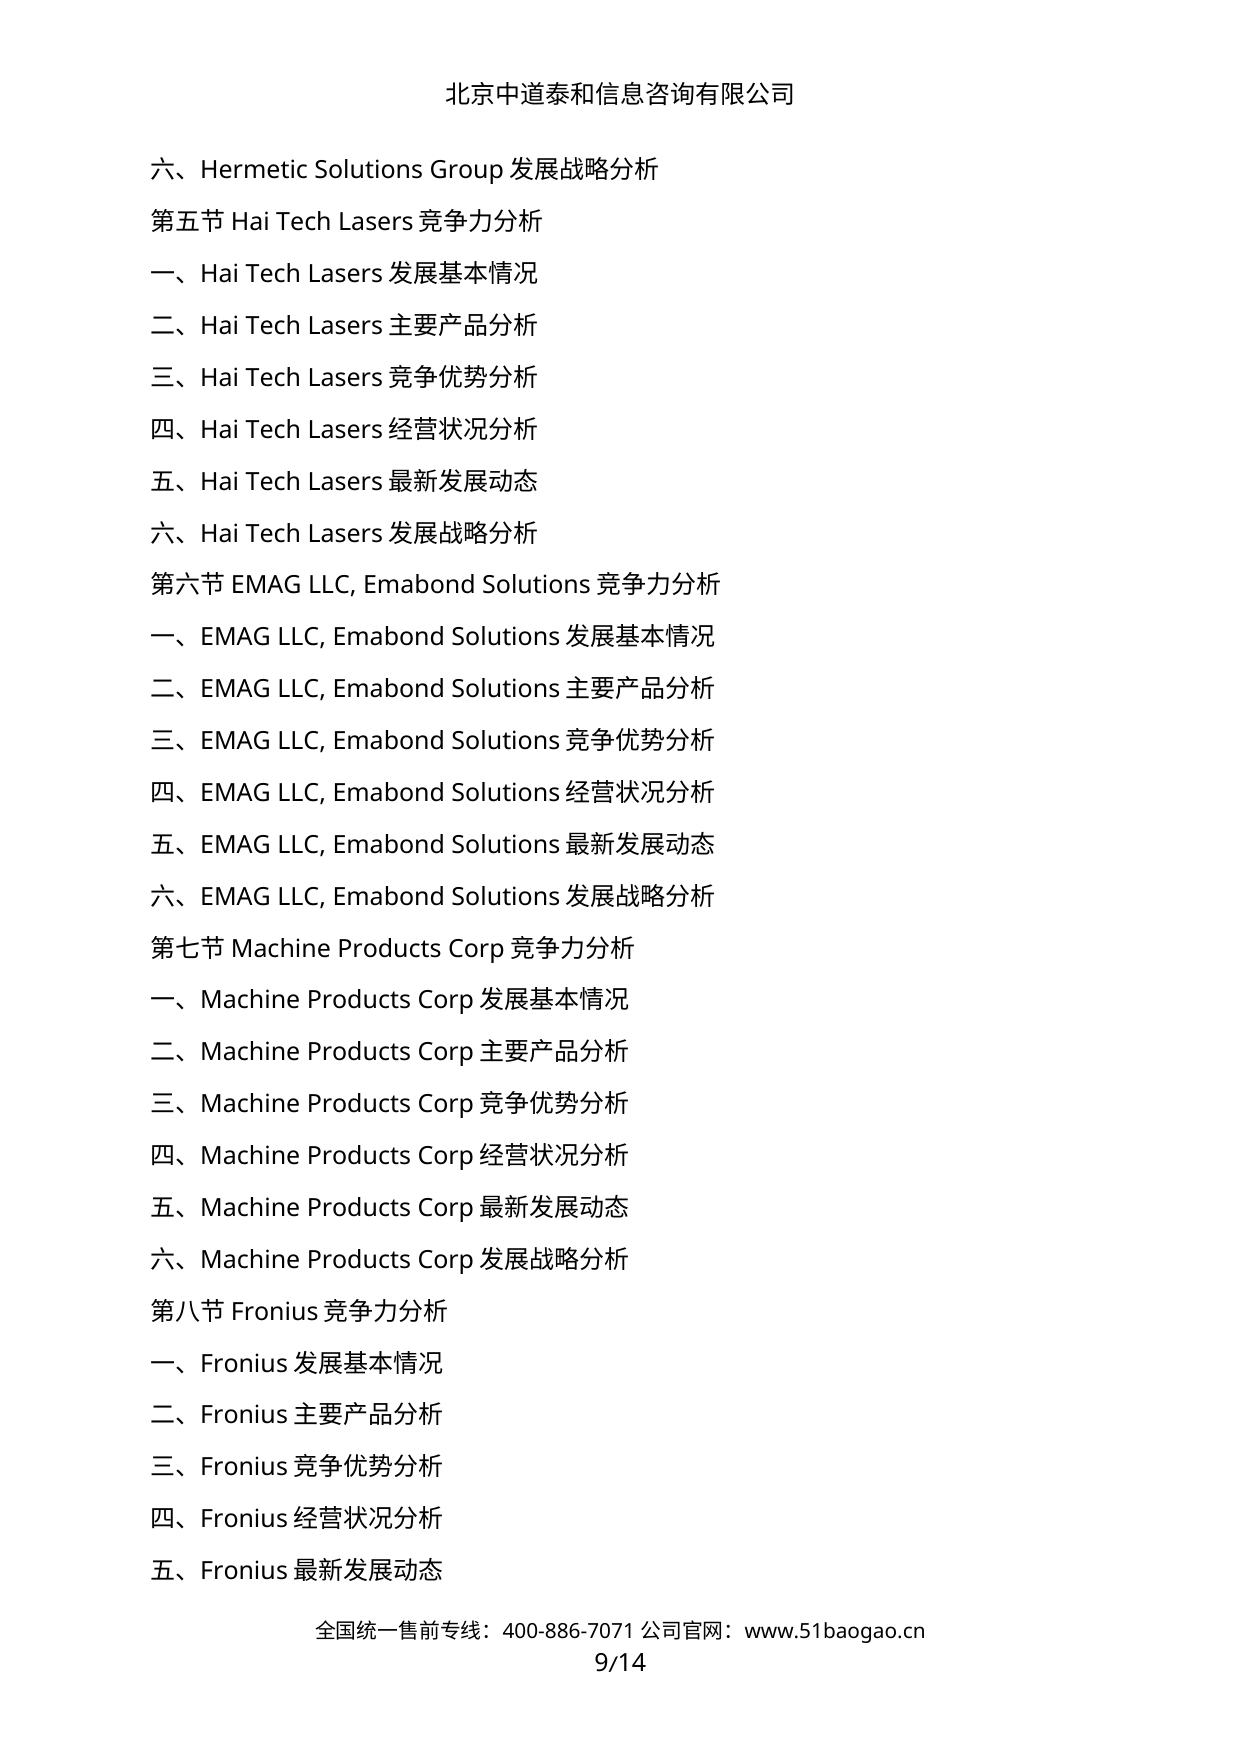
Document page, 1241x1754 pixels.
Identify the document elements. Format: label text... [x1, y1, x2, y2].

text 六、Machine Products Corp发展战略分析 [150, 1239, 1090, 1276]
text 一、EMAG LLC, Emabond Solutions发展基本情况 [150, 617, 1090, 653]
text 五、EMAG LLC, Emabond Solutions最新发展动态 [150, 824, 1090, 861]
text 四、Fronius经营状况分析 [150, 1499, 1090, 1535]
text 第七节 Machine Products Corp竞争力分析 [150, 928, 1090, 964]
text 第八节 Fronius竞争力分析 [150, 1291, 1090, 1327]
text 第五节 Hai Tech Lasers竞争力分析 [150, 202, 1090, 238]
text 六、EMAG LLC, Emabond Solutions发展战略分析 [150, 876, 1090, 912]
text 三、EMAG LLC, Emabond Solutions竞争优势分析 [150, 721, 1090, 757]
text 一、Hai Tech Lasers发展基本情况 [150, 254, 1090, 290]
text 四、Hai Tech Lasers经营状况分析 [150, 409, 1090, 446]
text 第六节 EMAG LLC, Emabond Solutions竞争力分析 [150, 565, 1090, 601]
text 四、Machine Products Corp经营状况分析 [150, 1136, 1090, 1172]
text 五、Machine Products Corp最新发展动态 [150, 1187, 1090, 1224]
text 二、Fronius主要产品分析 [150, 1395, 1090, 1431]
text 五、Hai Tech Lasers最新发展动态 [150, 461, 1090, 497]
text 六、Hai Tech Lasers发展战略分析 [150, 513, 1090, 549]
text 五、Fronius最新发展动态 [150, 1551, 1090, 1587]
text 一、Machine Products Corp发展基本情况 [150, 980, 1090, 1016]
text 三、Hai Tech Lasers竞争优势分析 [150, 357, 1090, 394]
text 二、Hai Tech Lasers主要产品分析 [150, 306, 1090, 342]
text 三、Fronius竞争优势分析 [150, 1447, 1090, 1483]
text 二、EMAG LLC, Emabond Solutions主要产品分析 [150, 669, 1090, 705]
text 六、Hermetic Solutions Group发展战略分析 [150, 150, 1090, 186]
text 二、Machine Products Corp主要产品分析 [150, 1032, 1090, 1068]
text 一、Fronius发展基本情况 [150, 1343, 1090, 1379]
text 四、EMAG LLC, Emabond Solutions经营状况分析 [150, 772, 1090, 809]
text 三、Machine Products Corp竞争优势分析 [150, 1084, 1090, 1120]
